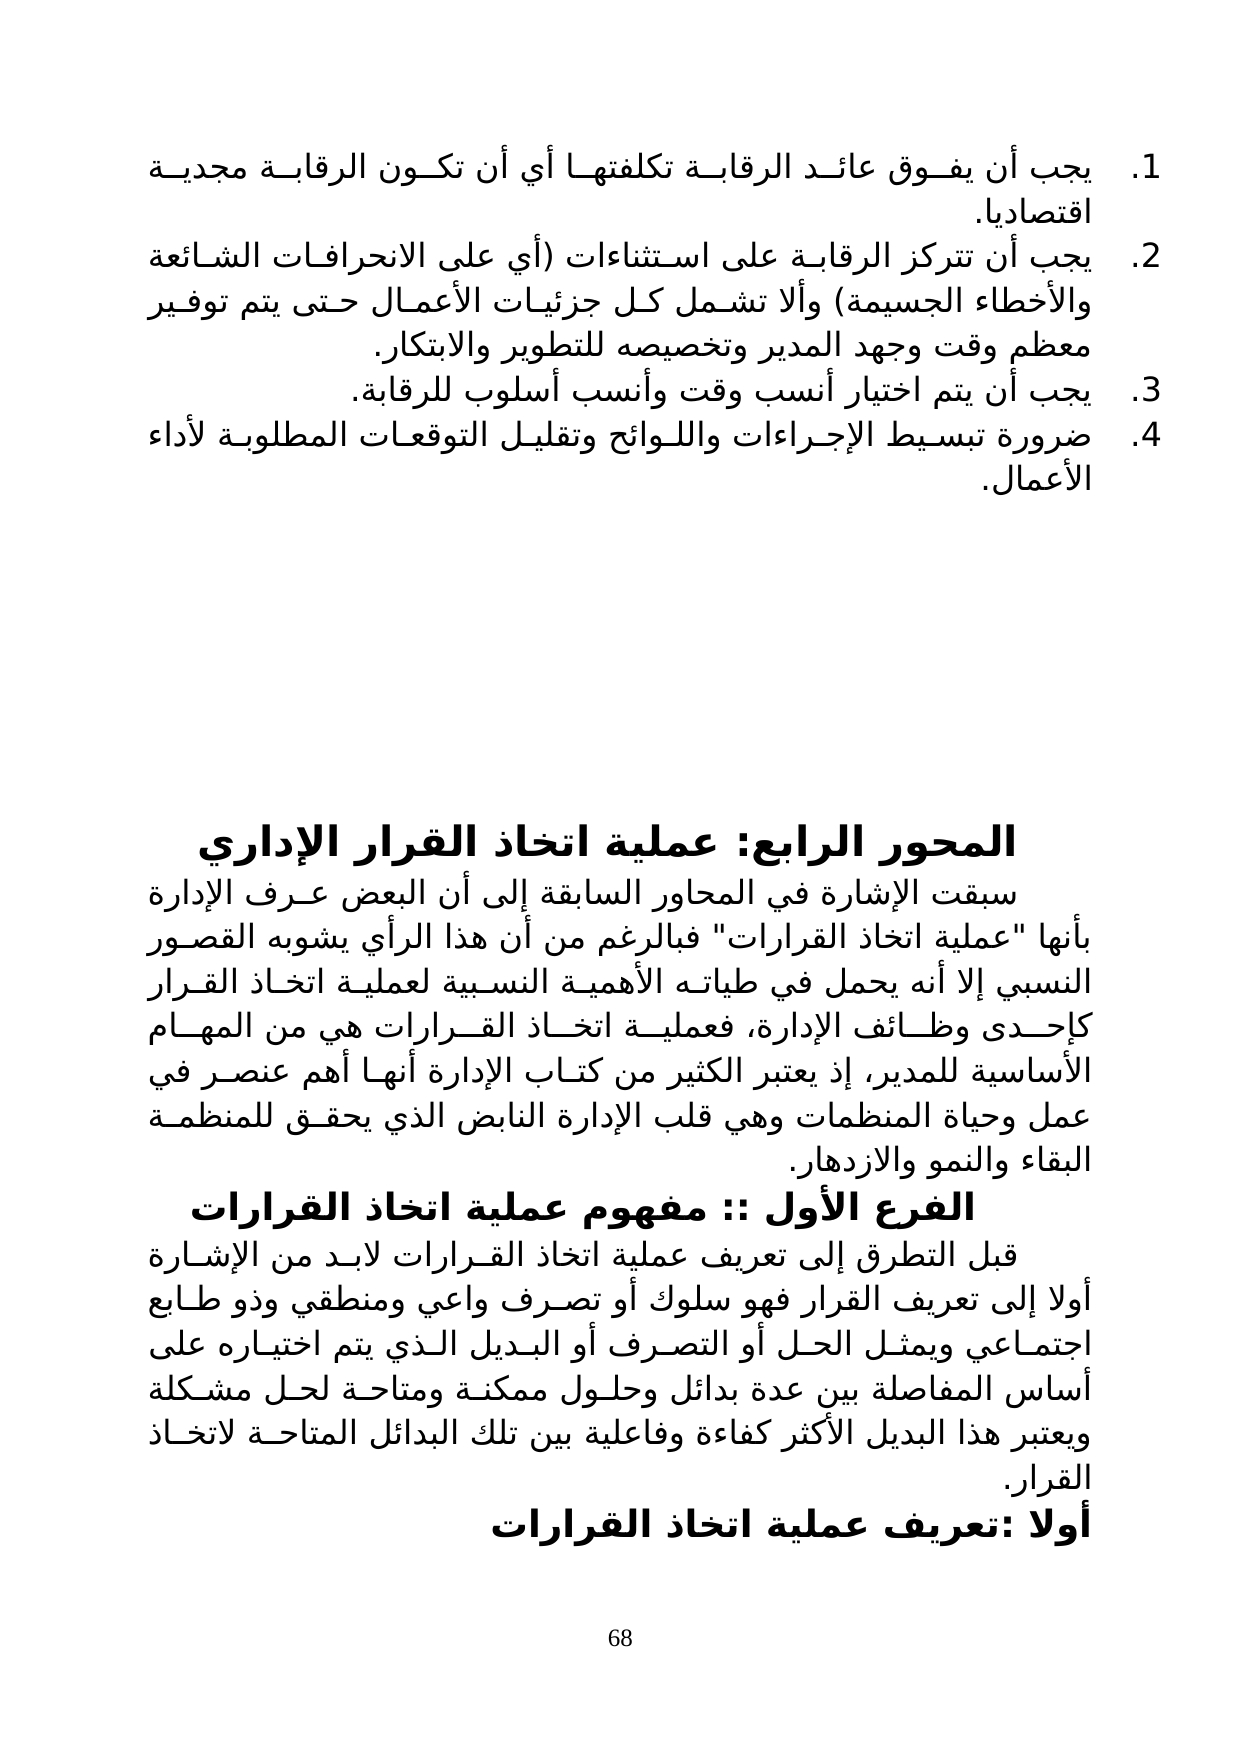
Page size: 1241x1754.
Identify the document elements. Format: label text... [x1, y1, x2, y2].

text قبل التطرق إلى تعريف عملية اتخاذ القرارات لابد من الإشارة أولا إلى تعريف القرار فهو سلوك أو تصرف واعي ومنطقي وذو طابع اجتماعي ويمثل الحل أو التصرف أو البديل الذي يتم اختياره على أساس المفاصلة بين عدة بدائل وحلول ممكنة ومتاحة لحل مشكلة ويعتبر هذا البديل الأكثر كفاءة وفاعلية بين تلك البدائل المتاحة لاتخاذ القرار. [148, 1235, 1093, 1497]
list ضرورة تبسيط الإجراءات واللوائح وتقليل التوقعات المطلوبة لأداء الأعمال. [148, 415, 1130, 498]
text المحور الرابع: عملية اتخاذ القرار الإداري [148, 817, 1093, 866]
text الفرع الأول :: مفهوم عملية اتخاذ القرارات [148, 1185, 1093, 1229]
text سبقت الإشارة في المحاور السابقة إلى أن البعض عرف الإدارة بأنها "عملية اتخاذ القرارات" فبالرغم من أن هذا الرأي يشوبه القصور النسبي إلا أنه يحمل في طياته الأهمية النسبية لعملية اتخاذ القرار كإحدى وظائف الإدارة، فعملية اتخاذ القرارات هي من المهام الأساسية للمدير، إذ يعتبر الكثير من كتاب الإدارة أنها أهم عنصر في عمل وحياة المنظمات وهي قلب الإدارة النابض الذي يحقق للمنظمة البقاء والنمو والازدهار. [148, 873, 1093, 1179]
list يجب أن يفوق عائد الرقابة تكلفتها أي أن تكون الرقابة مجدية اقتصاديا. [148, 148, 1130, 231]
list يجب أن تتركز الرقابة على استثناءات (أي على الانحرافات الشائعة والأخطاء الجسيمة) وألا تشمل كل جزئيات الأعمال حتى يتم توفير معظم وقت وجهد المدير وتخصيصه للتطوير والابتكار. [148, 237, 1130, 365]
text أولا :تعريف عملية اتخاذ القرارات [148, 1503, 1093, 1546]
list يجب أن يتم اختيار أنسب وقت وأنسب أسلوب للرقابة. [148, 371, 1130, 409]
